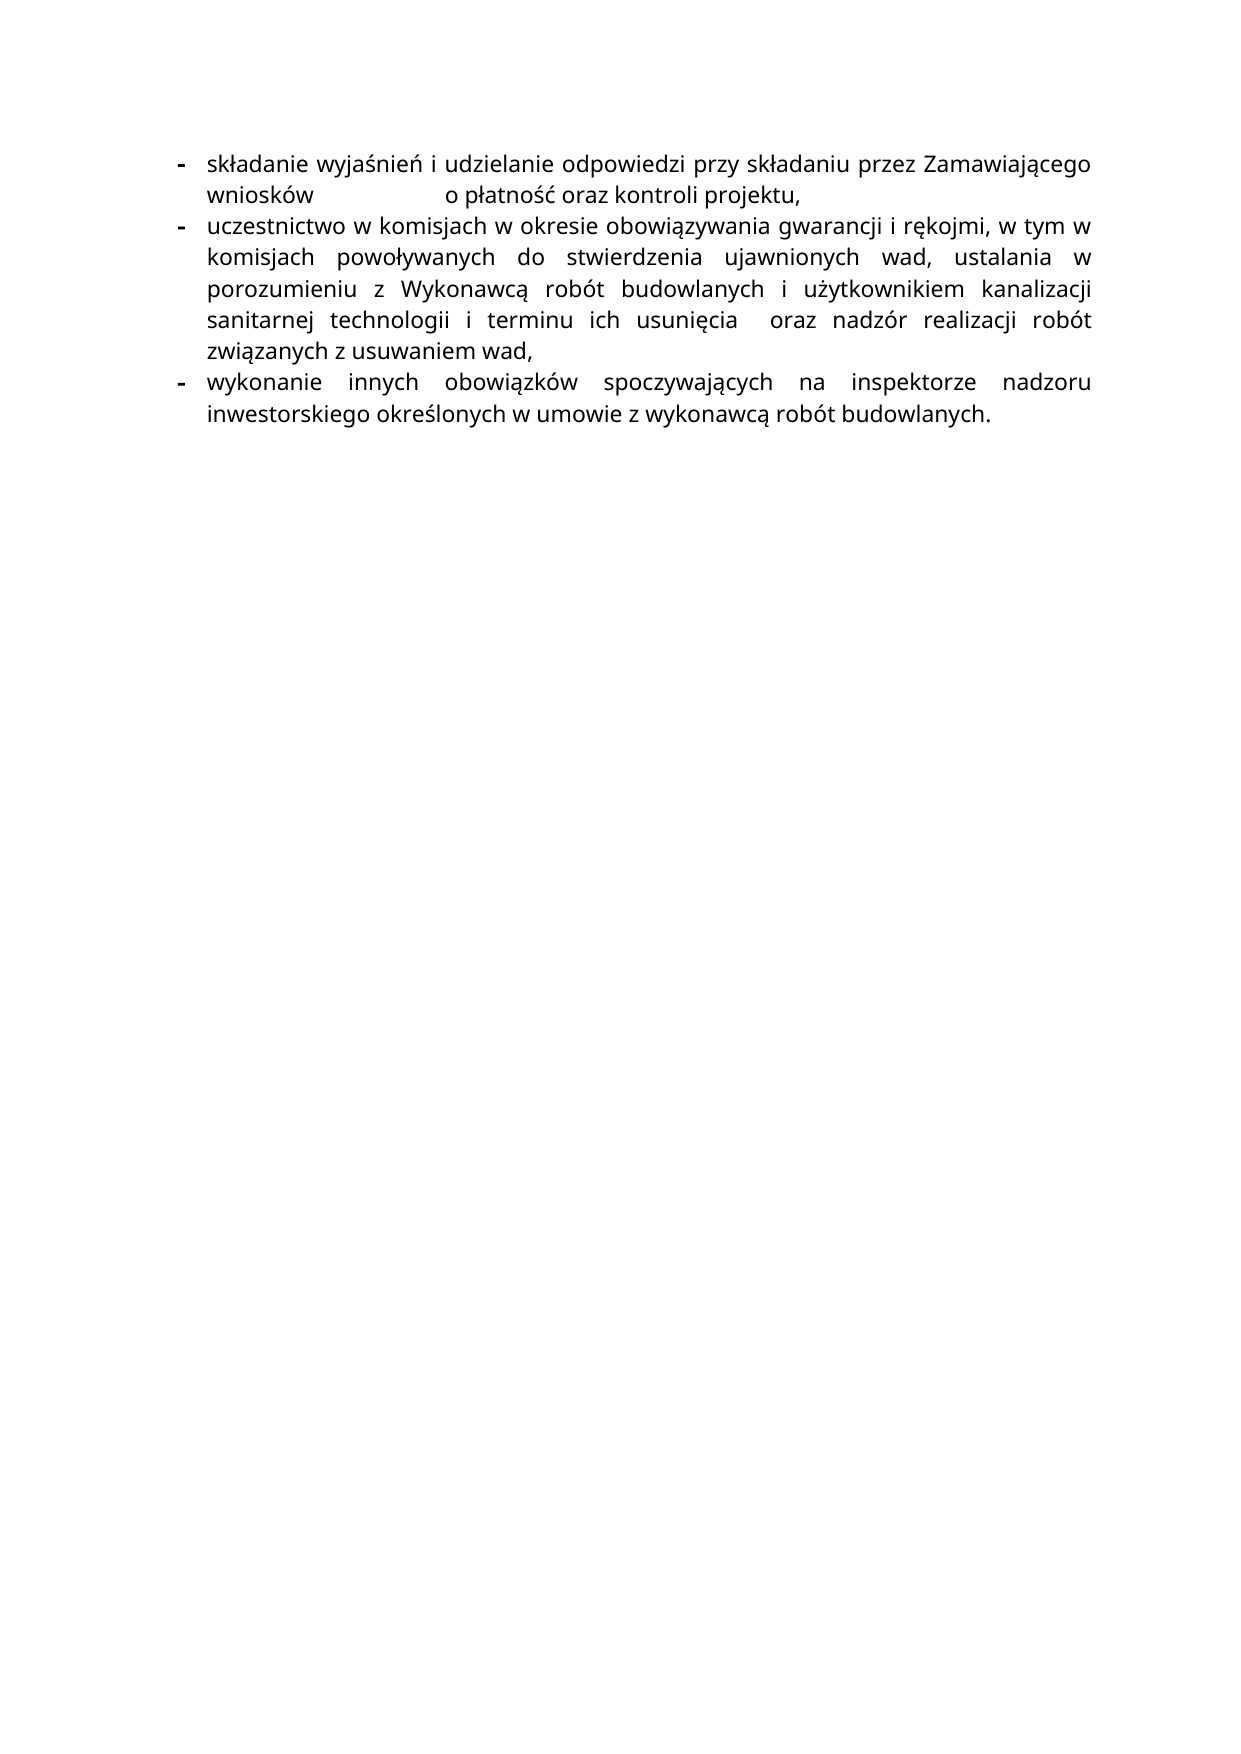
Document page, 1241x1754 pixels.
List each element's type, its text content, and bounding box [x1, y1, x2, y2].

list składanie wyjaśnień i udzielanie odpowiedzi przy składaniu przez Zamawiającego wniosków o płatność oraz kontroli projektu, [177, 148, 1093, 210]
list wykonanie innych obowiązków spoczywających na inspektorze nadzoru inwestorskiego określonych w umowie z wykonawcą robót budowlanych. [177, 366, 1093, 429]
list uczestnictwo w komisjach w okresie obowiązywania gwarancji i rękojmi, w tym w komisjach powoływanych do stwierdzenia ujawnionych wad, ustalania w porozumieniu z Wykonawcą robót budowlanych i użytkownikiem kanalizacji sanitarnej technologii i terminu ich usunięcia oraz nadzór realizacji robót związanych z usuwaniem wad, [177, 210, 1093, 366]
